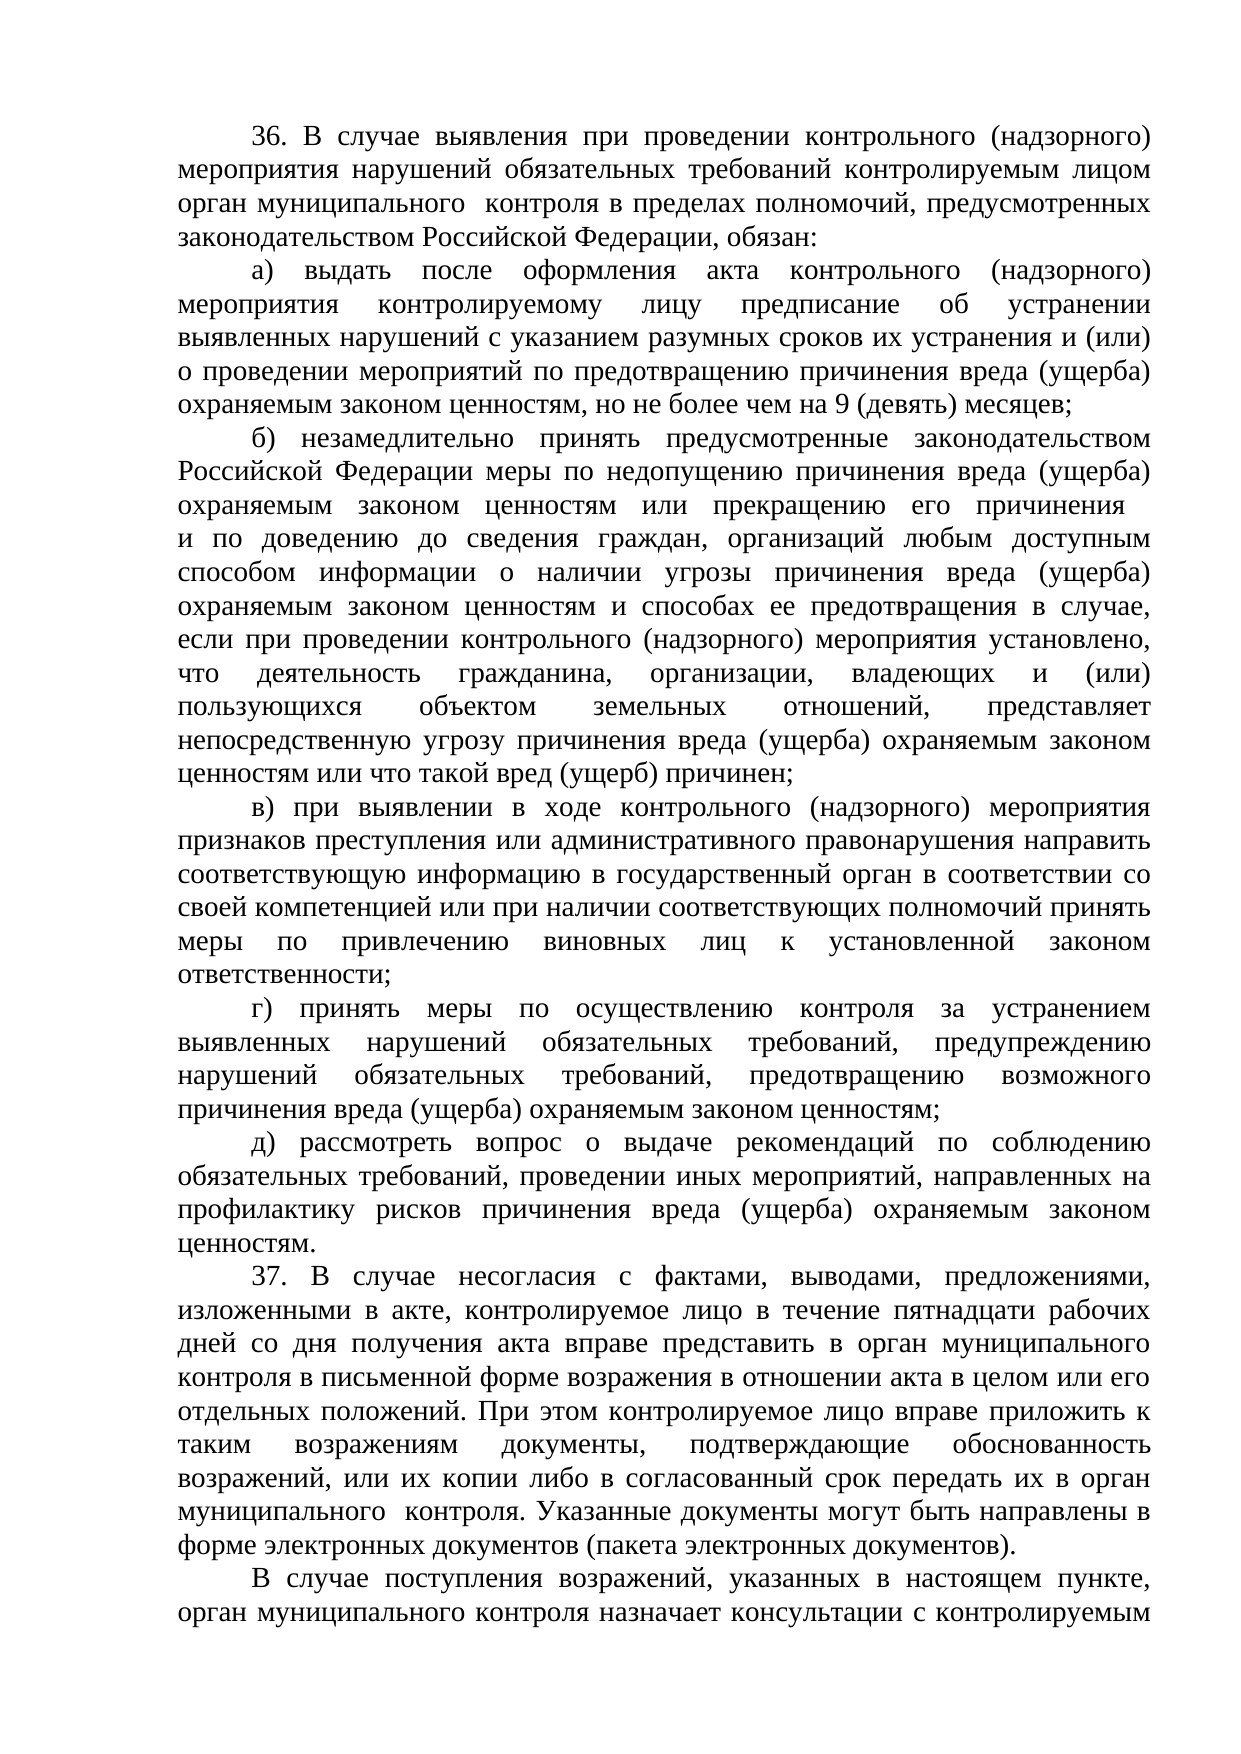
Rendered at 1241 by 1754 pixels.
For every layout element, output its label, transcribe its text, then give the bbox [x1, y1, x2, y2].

text а) выдать после оформления акта контрольного (надзорного) мероприятия контролируемому лицу предписание об устранении выявленных нарушений с указанием разумных сроков их устранения и (или) о проведении мероприятий по предотвращению причинения вреда (ущерба) охраняемым законом ценностям, но не более чем на 9 (девять) месяцев; [177, 252, 1152, 420]
text б) незамедлительно принять предусмотренные законодательством Российской Федерации меры по недопущению причинения вреда (ущерба) охраняемым законом ценностям или прекращению его причинения и по доведению до сведения граждан, организаций любым доступным способом информации о наличии угрозы причинения вреда (ущерба) охраняемым законом ценностям и способах ее предотвращения в случае, если при проведении контрольного (надзорного) мероприятия установлено, что деятельность гражданина, организации, владеющих и (или) пользующихся объектом земельных отношений, представляет непосредственную угрозу причинения вреда (ущерба) охраняемым законом ценностям или что такой вред (ущерб) причинен; [177, 420, 1152, 789]
text д) рассмотреть вопрос о выдаче рекомендаций по соблюдению обязательных требований, проведении иных мероприятий, направленных на профилактику рисков причинения вреда (ущерба) охраняемым законом ценностям. [177, 1124, 1152, 1258]
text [177, 1560, 1152, 1627]
text 37. В случае несогласия с фактами, выводами, предложениями, изложенными в акте, контролируемое лицо в течение пятнадцати рабочих дней со дня получения акта вправе представить в орган муниципального контроля в письменной форме возражения в отношении акта в целом или его отдельных положений. При этом контролируемое лицо вправе приложить к таким возражениям документы, подтверждающие обоснованность возражений, или их копии либо в согласованный срок передать их в орган муниципального контроля. Указанные документы могут быть направлены в форме электронных документов (пакета электронных документов). [177, 1258, 1152, 1560]
text в) при выявлении в ходе контрольного (надзорного) мероприятия признаков преступления или административного правонарушения направить соответствующую информацию в государственный орган в соответствии со своей компетенцией или при наличии соответствующих полномочий принять меры по привлечению виновных лиц к установленной законом ответственности; [177, 789, 1152, 990]
text г) принять меры по осуществлению контроля за устранением выявленных нарушений обязательных требований, предупреждению нарушений обязательных требований, предотвращению возможного причинения вреда (ущерба) охраняемым законом ценностям; [177, 990, 1152, 1124]
text 36. В случае выявления при проведении контрольного (надзорного) мероприятия нарушений обязательных требований контролируемым лицом орган муниципального контроля в пределах полномочий, предусмотренных законодательством Российской Федерации, обязан: [177, 118, 1152, 252]
